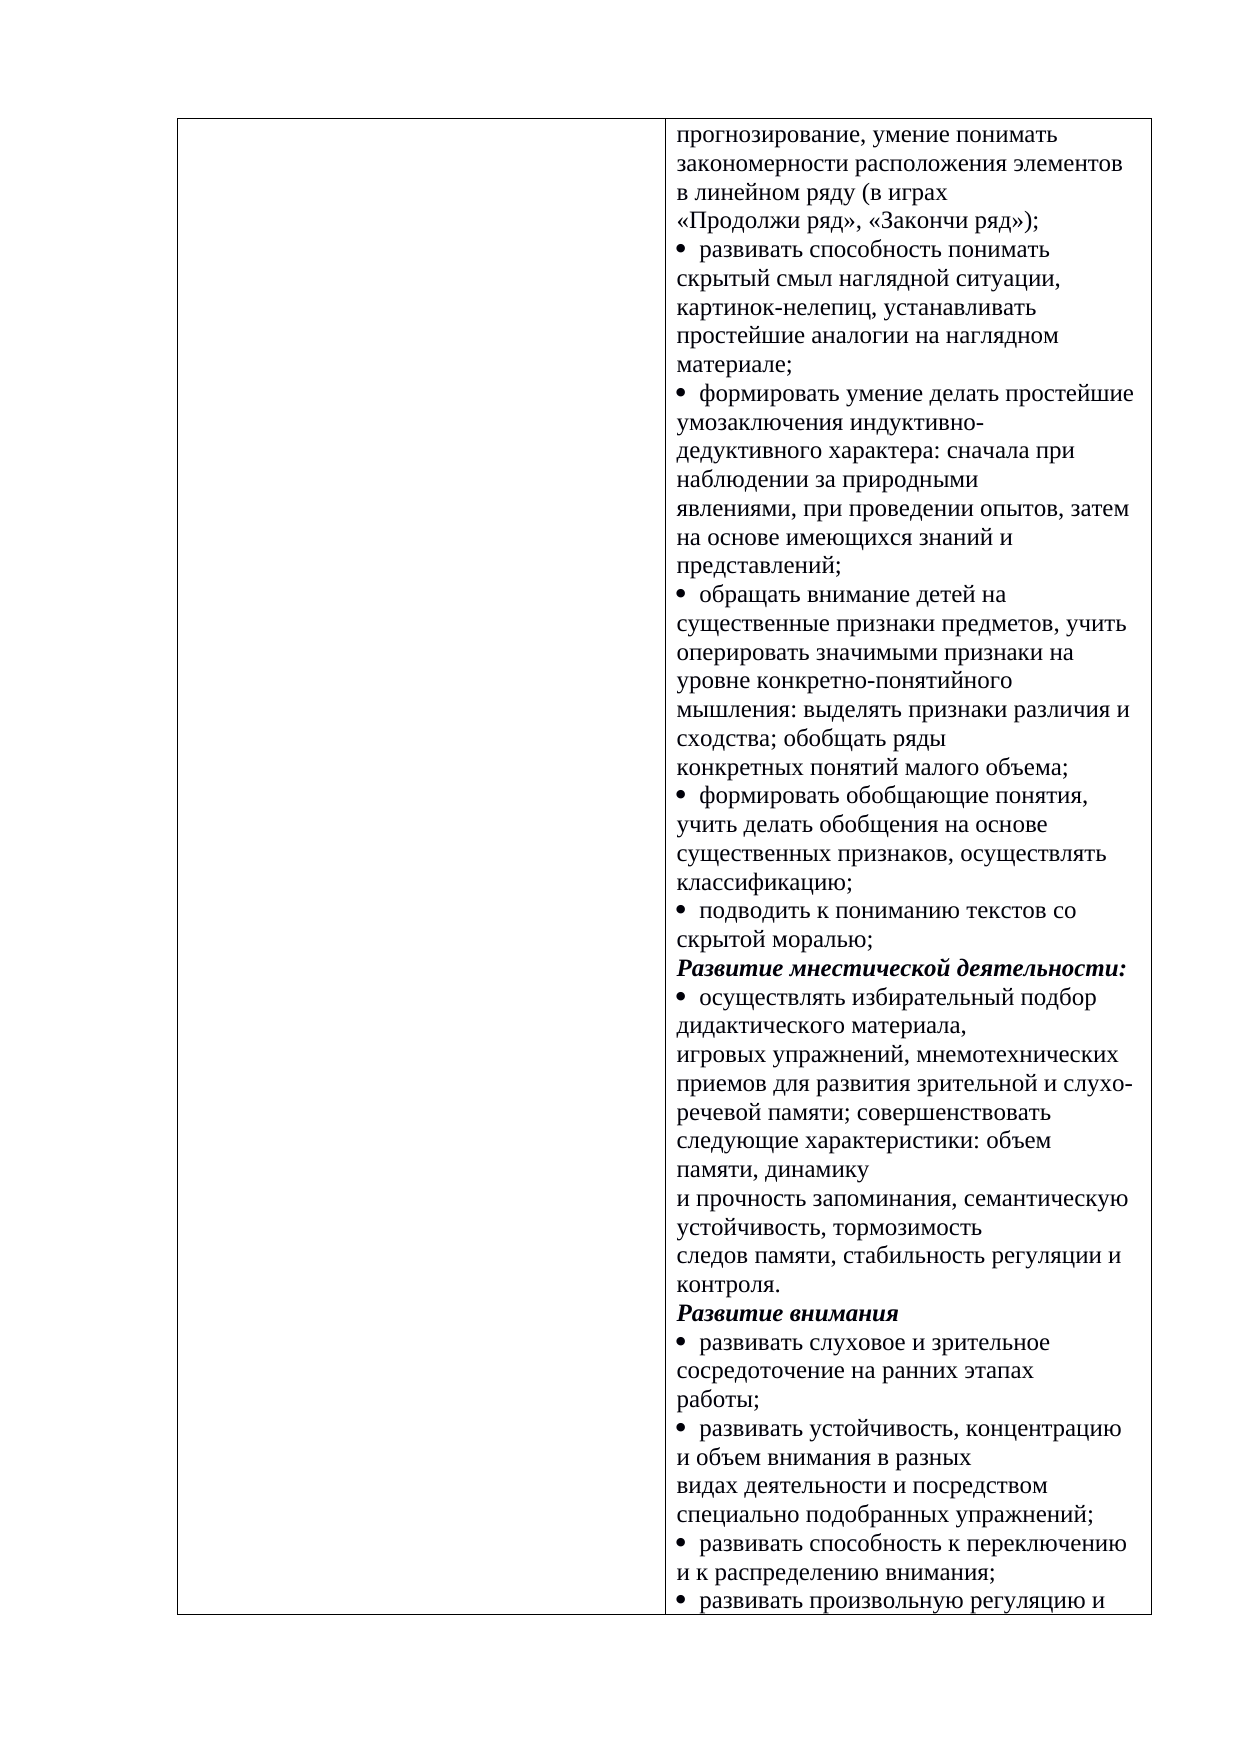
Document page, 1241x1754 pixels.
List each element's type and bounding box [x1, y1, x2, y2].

table_cell [178, 119, 665, 1614]
table_cell [666, 119, 1151, 1614]
